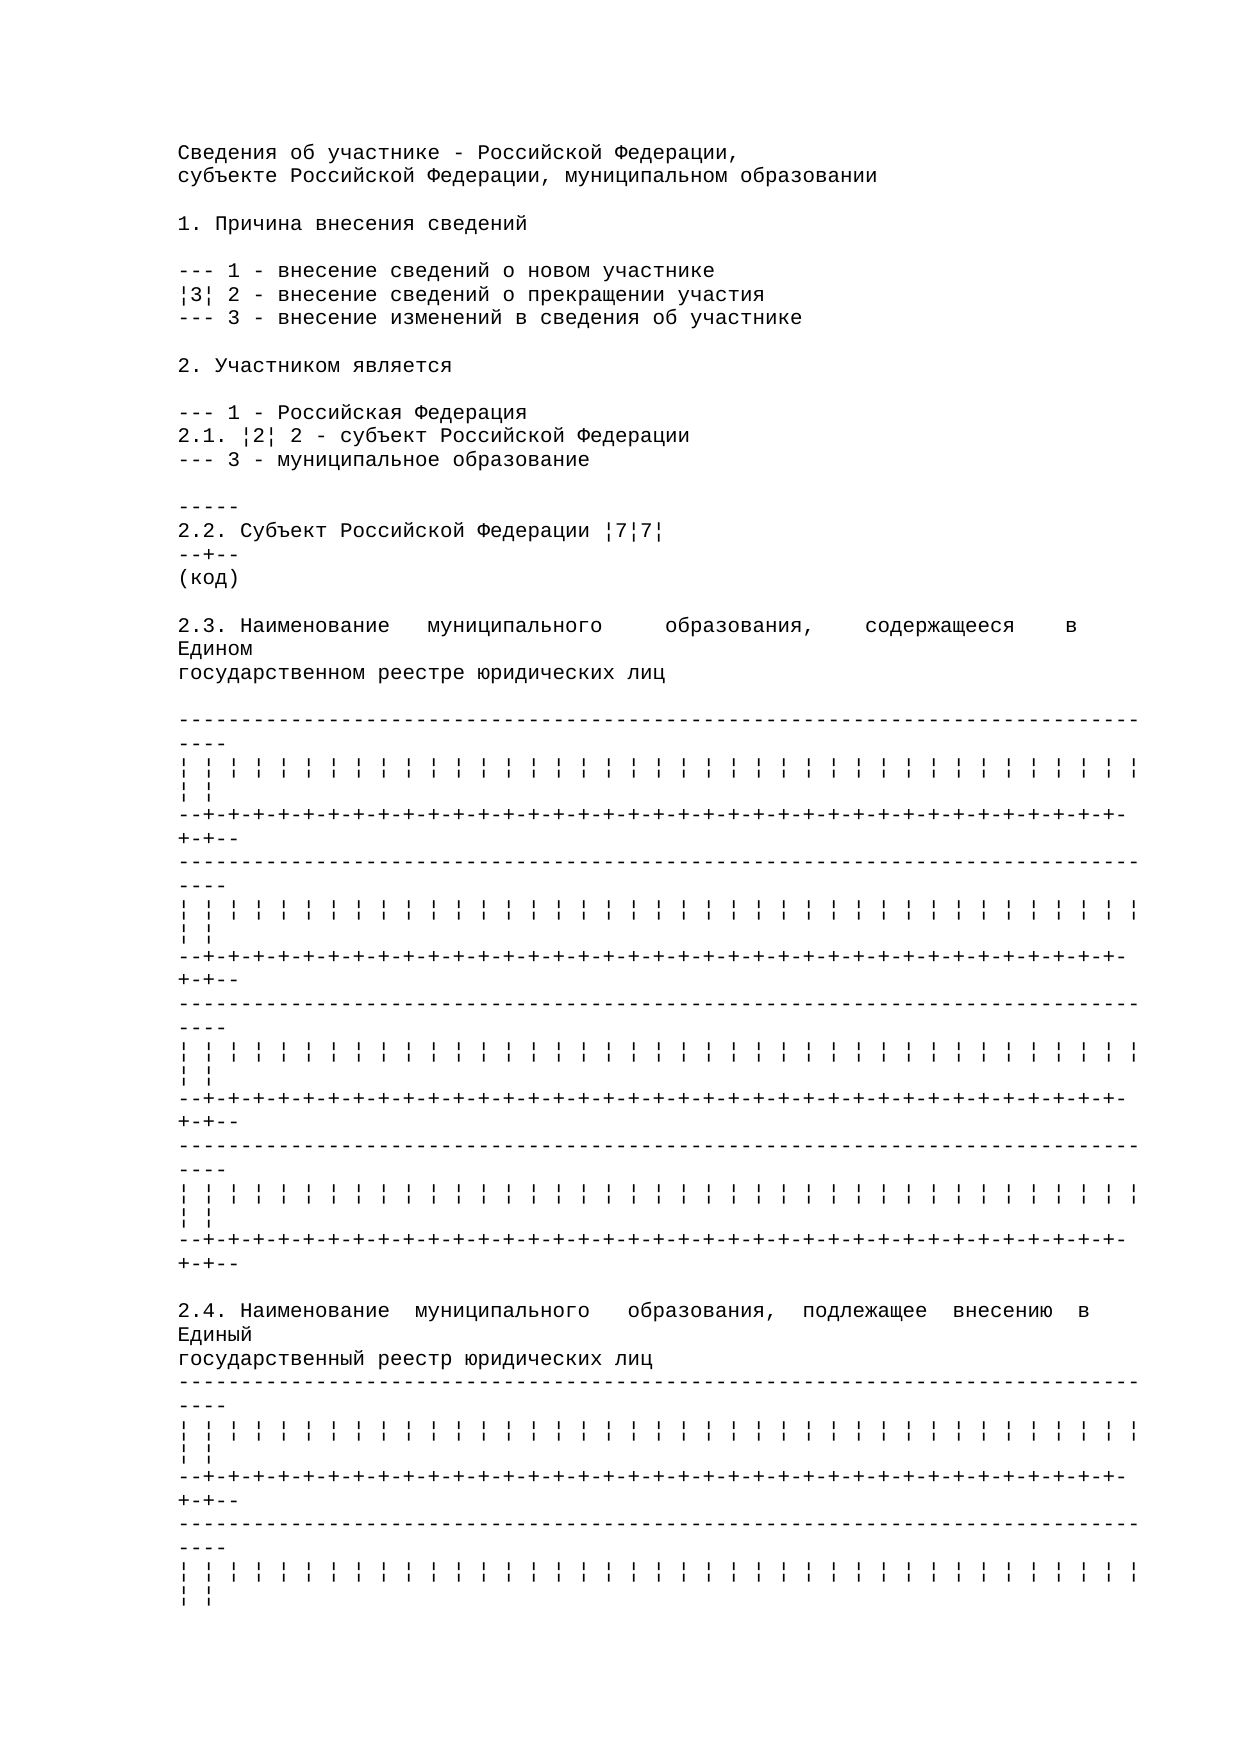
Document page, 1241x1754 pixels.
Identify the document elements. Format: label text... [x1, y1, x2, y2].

text 2.4. Наименование муниципального образования, подлежащее внесению в Единый [177, 1300, 1152, 1348]
text субъекте Российской Федерации, муниципальном образовании [177, 165, 1152, 189]
text государственный реестр юридических лиц [177, 1348, 1152, 1371]
text --+-+-+-+-+-+-+-+-+-+-+-+-+-+-+-+-+-+-+-+-+-+-+-+-+-+-+-+-+-+-+-+-+-+-+-+-+-+-+-- [177, 1229, 1152, 1277]
text --- 1 - внесение сведений о новом участнике [177, 260, 1152, 284]
text 2.1. ¦2¦ 2 - субъект Российской Федерации [177, 426, 1152, 449]
text ¦ ¦ ¦ ¦ ¦ ¦ ¦ ¦ ¦ ¦ ¦ ¦ ¦ ¦ ¦ ¦ ¦ ¦ ¦ ¦ ¦ ¦ ¦ ¦ ¦ ¦ ¦ ¦ ¦ ¦ ¦ ¦ ¦ ¦ ¦ ¦ ¦ ¦ ¦ ¦ ¦ [177, 757, 1152, 804]
text --------------------------------------------------------------------------------- [177, 851, 1152, 898]
text --+-+-+-+-+-+-+-+-+-+-+-+-+-+-+-+-+-+-+-+-+-+-+-+-+-+-+-+-+-+-+-+-+-+-+-+-+-+-+-- [177, 946, 1152, 993]
text --+-+-+-+-+-+-+-+-+-+-+-+-+-+-+-+-+-+-+-+-+-+-+-+-+-+-+-+-+-+-+-+-+-+-+-+-+-+-+-- [177, 1088, 1152, 1135]
text ----- [177, 496, 1152, 520]
text --+-+-+-+-+-+-+-+-+-+-+-+-+-+-+-+-+-+-+-+-+-+-+-+-+-+-+-+-+-+-+-+-+-+-+-+-+-+-+-- [177, 804, 1152, 851]
text ¦ ¦ ¦ ¦ ¦ ¦ ¦ ¦ ¦ ¦ ¦ ¦ ¦ ¦ ¦ ¦ ¦ ¦ ¦ ¦ ¦ ¦ ¦ ¦ ¦ ¦ ¦ ¦ ¦ ¦ ¦ ¦ ¦ ¦ ¦ ¦ ¦ ¦ ¦ ¦ ¦ [177, 1419, 1152, 1466]
text --- 1 - Российская Федерация [177, 402, 1152, 426]
text государственном реестре юридических лиц [177, 662, 1152, 686]
text --+-+-+-+-+-+-+-+-+-+-+-+-+-+-+-+-+-+-+-+-+-+-+-+-+-+-+-+-+-+-+-+-+-+-+-+-+-+-+-- [177, 1466, 1152, 1513]
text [177, 1513, 1152, 1561]
text --------------------------------------------------------------------------------- [177, 709, 1152, 757]
text Сведения об участнике - Российской Федерации, [177, 142, 1152, 165]
text 2.2. Субъект Российской Федерации ¦7¦7¦ [177, 520, 1152, 544]
text --- 3 - муниципальное образование [177, 449, 1152, 473]
text --------------------------------------------------------------------------------- [177, 1135, 1152, 1182]
text --+-- [177, 544, 1152, 567]
text --- 3 - внесение изменений в сведения об участнике [177, 307, 1152, 331]
text ¦ ¦ ¦ ¦ ¦ ¦ ¦ ¦ ¦ ¦ ¦ ¦ ¦ ¦ ¦ ¦ ¦ ¦ ¦ ¦ ¦ ¦ ¦ ¦ ¦ ¦ ¦ ¦ ¦ ¦ ¦ ¦ ¦ ¦ ¦ ¦ ¦ ¦ ¦ ¦ ¦ [177, 1040, 1152, 1088]
text --------------------------------------------------------------------------------- [177, 993, 1152, 1040]
text ¦ ¦ ¦ ¦ ¦ ¦ ¦ ¦ ¦ ¦ ¦ ¦ ¦ ¦ ¦ ¦ ¦ ¦ ¦ ¦ ¦ ¦ ¦ ¦ ¦ ¦ ¦ ¦ ¦ ¦ ¦ ¦ ¦ ¦ ¦ ¦ ¦ ¦ ¦ ¦ ¦ [177, 1182, 1152, 1229]
text ¦ ¦ ¦ ¦ ¦ ¦ ¦ ¦ ¦ ¦ ¦ ¦ ¦ ¦ ¦ ¦ ¦ ¦ ¦ ¦ ¦ ¦ ¦ ¦ ¦ ¦ ¦ ¦ ¦ ¦ ¦ ¦ ¦ ¦ ¦ ¦ ¦ ¦ ¦ ¦ ¦ [177, 898, 1152, 946]
text 2.3. Наименование муниципального образования, содержащееся в Едином [177, 615, 1152, 662]
text ¦ ¦ ¦ ¦ ¦ ¦ ¦ ¦ ¦ ¦ ¦ ¦ ¦ ¦ ¦ ¦ ¦ ¦ ¦ ¦ ¦ ¦ ¦ ¦ ¦ ¦ ¦ ¦ ¦ ¦ ¦ ¦ ¦ ¦ ¦ ¦ ¦ ¦ ¦ ¦ ¦ [177, 1561, 1152, 1608]
text --------------------------------------------------------------------------------- [177, 1371, 1152, 1419]
text 1. Причина внесения сведений [177, 213, 1152, 236]
text 2. Участником является [177, 354, 1152, 378]
text ¦3¦ 2 - внесение сведений о прекращении участия [177, 284, 1152, 307]
text (код) [177, 567, 1152, 591]
